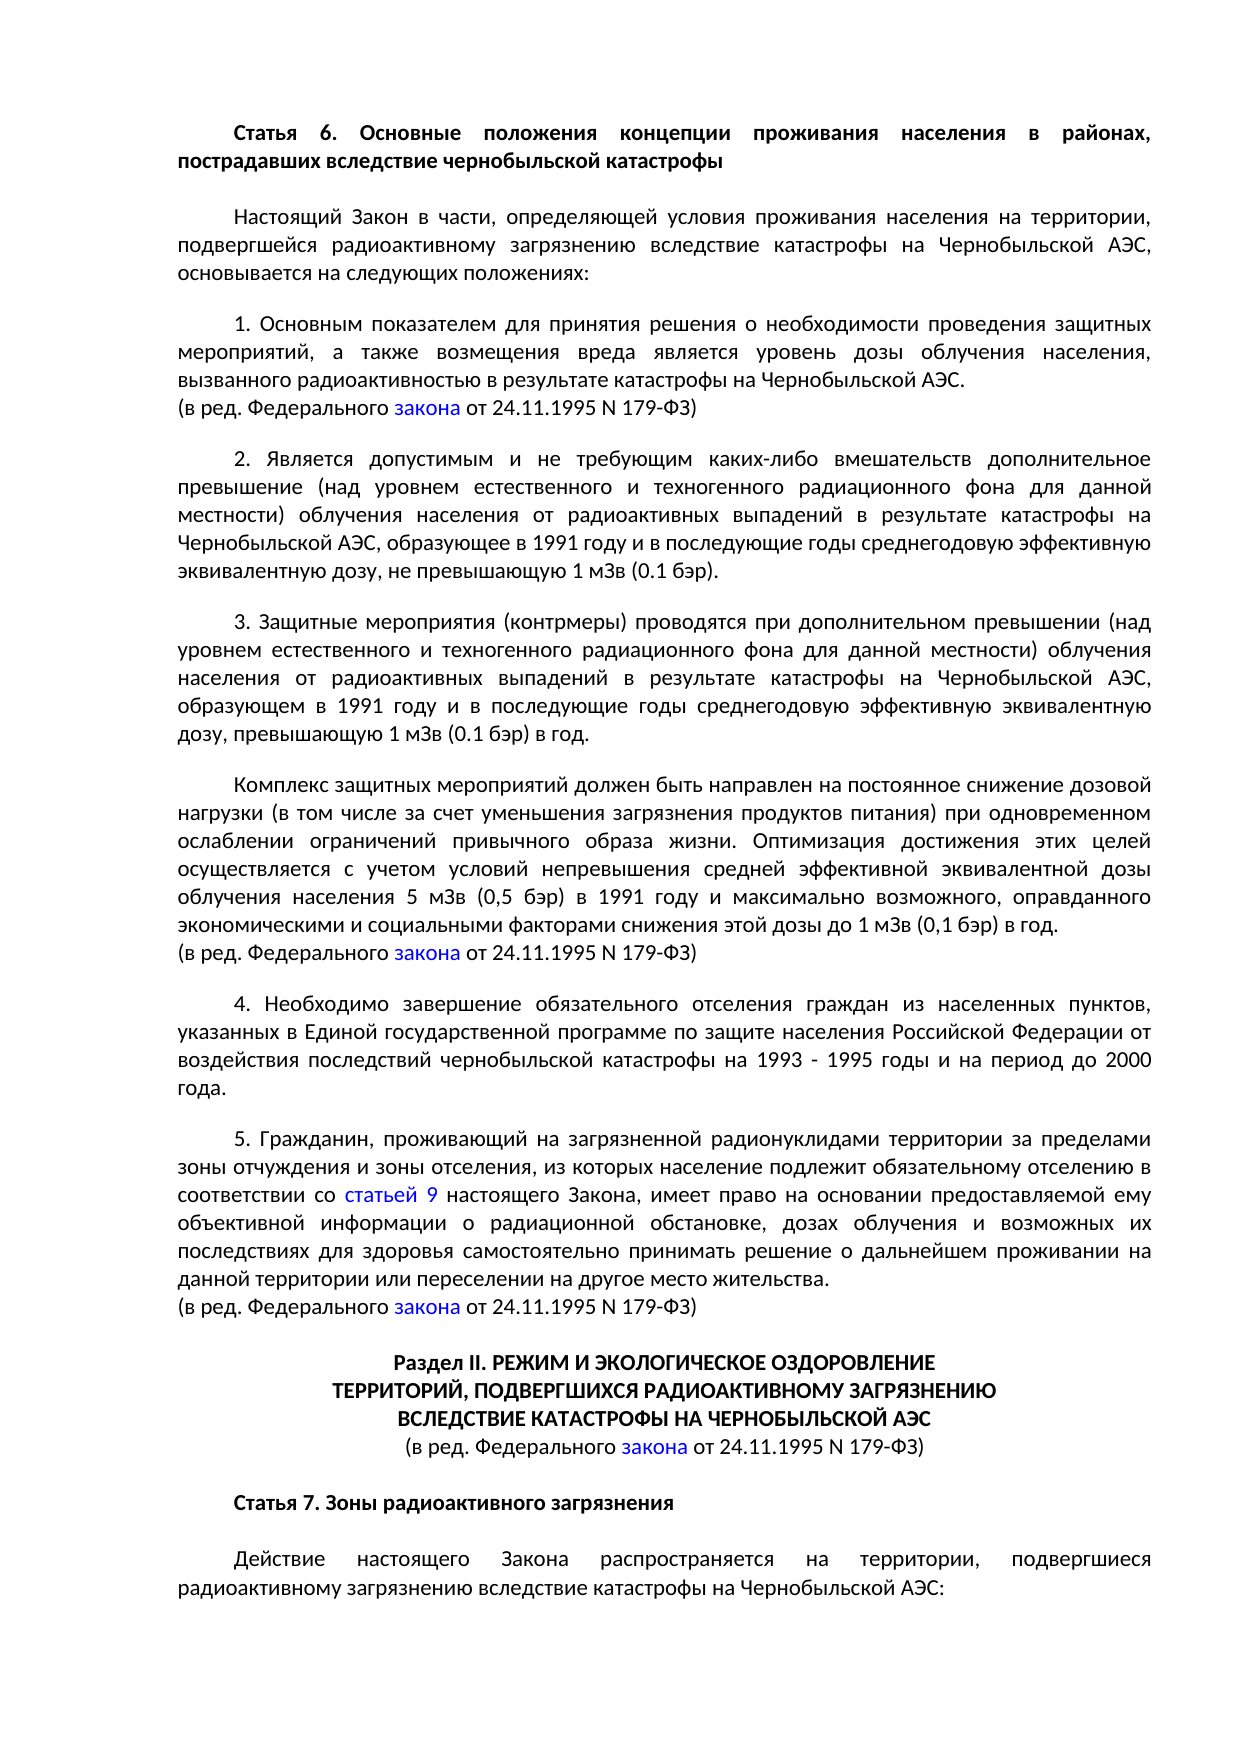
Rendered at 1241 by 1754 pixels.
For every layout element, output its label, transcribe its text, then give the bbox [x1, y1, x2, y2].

title Статья 6. Основные положения концепции проживания населения в районах, пострадавших вследствие чернобыльской катастрофы [177, 118, 1152, 174]
title Раздел II. РЕЖИМ И ЭКОЛОГИЧЕСКОЕ ОЗДОРОВЛЕНИЕ [177, 1348, 1152, 1376]
text Настоящий Закон в части, определяющей условия проживания населения на территории, подвергшейся радиоактивному загрязнению вследствие катастрофы на Чернобыльской АЭС, основывается на следующих положениях: [177, 202, 1152, 286]
text Комплекс защитных мероприятий должен быть направлен на постоянное снижение дозовой нагрузки (в том числе за счет уменьшения загрязнения продуктов питания) при одновременном ослаблении ограничений привычного образа жизни. Оптимизация достижения этих целей осуществляется с учетом условий непревышения средней эффективной эквивалентной дозы облучения населения 5 мЗв (0,5 бэр) в 1991 году и максимально возможного, оправданного экономическими и социальными факторами снижения этой дозы до 1 мЗв (0,1 бэр) в год. [177, 770, 1152, 938]
text 3. Защитные мероприятия (контрмеры) проводятся при дополнительном превышении (над уровнем естественного и техногенного радиационного фона для данной местности) облучения населения от радиоактивных выпадений в результате катастрофы на Чернобыльской АЭС, образующем в 1991 году и в последующие годы среднегодовую эффективную эквивалентную дозу, превышающую 1 мЗв (0.1 бэр) в год. [177, 607, 1152, 747]
title Статья 7. Зоны радиоактивного загрязнения [177, 1488, 1152, 1517]
text 5. Гражданин, проживающий на загрязненной радионуклидами территории за пределами зоны отчуждения и зоны отселения, из которых население подлежит обязательному отселению в соответствии со статьей 9 настоящего Закона, имеет право на основании предоставляемой ему объективной информации о радиационной обстановке, дозах облучения и возможных их последствиях для здоровья самостоятельно принимать решение о дальнейшем проживании на данной территории или переселении на другое место жительства. [177, 1124, 1152, 1292]
title ТЕРРИТОРИЙ, ПОДВЕРГШИХСЯ РАДИОАКТИВНОМУ ЗАГРЯЗНЕНИЮ [177, 1376, 1152, 1404]
text (в ред. Федерального закона от 24.11.1995 N 179-ФЗ) [177, 938, 1152, 966]
text Действие настоящего Закона распространяется на территории, подвергшиеся радиоактивному загрязнению вследствие катастрофы на Чернобыльской АЭС: [177, 1544, 1152, 1601]
text (в ред. Федерального закона от 24.11.1995 N 179-ФЗ) [177, 1292, 1152, 1320]
text 2. Является допустимым и не требующим каких-либо вмешательств дополнительное превышение (над уровнем естественного и техногенного радиационного фона для данной местности) облучения населения от радиоактивных выпадений в результате катастрофы на Чернобыльской АЭС, образующее в 1991 году и в последующие годы среднегодовую эффективную эквивалентную дозу, не превышающую 1 мЗв (0.1 бэр). [177, 444, 1152, 584]
title ВСЛЕДСТВИЕ КАТАСТРОФЫ НА ЧЕРНОБЫЛЬСКОЙ АЭС [177, 1404, 1152, 1432]
text (в ред. Федерального закона от 24.11.1995 N 179-ФЗ) [177, 393, 1152, 421]
text 1. Основным показателем для принятия решения о необходимости проведения защитных мероприятий, а также возмещения вреда является уровень дозы облучения населения, вызванного радиоактивностью в результате катастрофы на Чернобыльской АЭС. [177, 309, 1152, 393]
text (в ред. Федерального закона от 24.11.1995 N 179-ФЗ) [177, 1432, 1152, 1461]
text 4. Необходимо завершение обязательного отселения граждан из населенных пунктов, указанных в Единой государственной программе по защите населения Российской Федерации от воздействия последствий чернобыльской катастрофы на 1993 - 1995 годы и на период до 2000 года. [177, 989, 1152, 1101]
